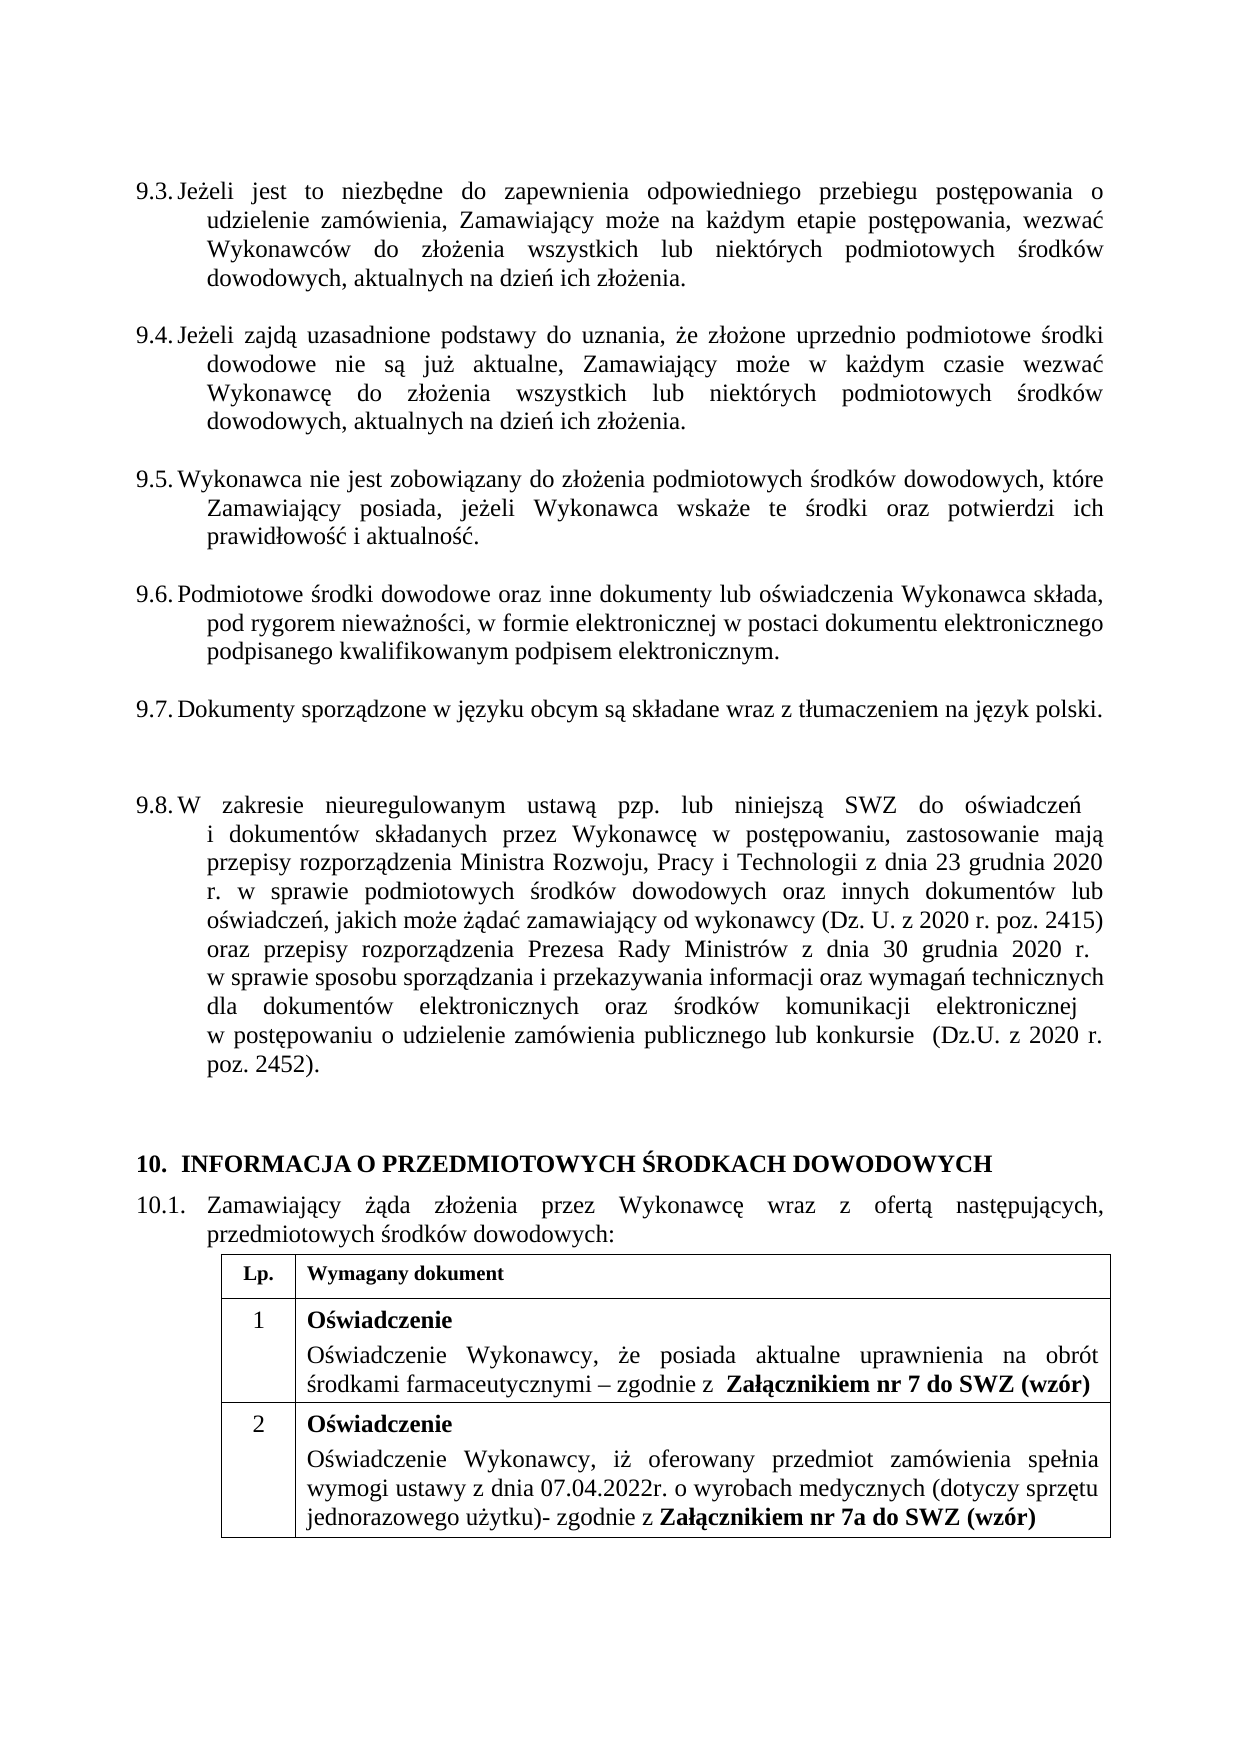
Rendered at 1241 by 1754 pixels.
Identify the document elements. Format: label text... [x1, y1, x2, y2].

subtitle Podmiotowe środki dowodowe oraz inne dokumenty lub oświadczenia Wykonawca składa, pod rygorem nieważności, w formie elektronicznej w postaci dokumentu elektronicznego podpisanego kwalifikowanym podpisem elektronicznym. [136, 579, 1104, 665]
table_cell 2 [222, 1403, 295, 1537]
table_header Lp. [222, 1255, 295, 1298]
subtitle Wykonawca nie jest zobowiązany do złożenia podmiotowych środków dowodowych, które Zamawiający posiada, jeżeli Wykonawca wskaże te środki oraz potwierdzi ich prawidłowość i aktualność. [136, 464, 1104, 550]
subtitle Jeżeli jest to niezbędne do zapewnienia odpowiedniego przebiegu postępowania o udzielenie zamówienia, Zamawiający może na każdym etapie postępowania, wezwać Wykonawców do złożenia wszystkich lub niektórych podmiotowych środków dowodowych, aktualnych na dzień ich złożenia. [136, 176, 1104, 291]
table_cell Oświadczenie Oświadczenie Wykonawcy, iż oferowany przedmiot zamówienia spełnia wymogi ustawy z dnia 07.04.2022r. o wyrobach medycznych (dotyczy sprzętu jednorazowego użytku)- zgodnie z Załącznikiem nr 7a do SWZ (wzór) [296, 1403, 1110, 1537]
subtitle Jeżeli zajdą uzasadnione podstawy do uznania, że złożone uprzednio podmiotowe środki dowodowe nie są już aktualne, Zamawiający może w każdym czasie wezwać Wykonawcę do złożenia wszystkich lub niektórych podmiotowych środków dowodowych, aktualnych na dzień ich złożenia. [136, 320, 1104, 435]
subtitle Dokumenty sporządzone w języku obcym są składane wraz z tłumaczeniem na język polski. [136, 694, 1104, 751]
list Informacja o przedmiotowych środkach dowodowych [136, 1149, 1104, 1178]
table_cell Oświadczenie Oświadczenie Wykonawcy, że posiada aktualne uprawnienia na obrót środkami farmaceutycznymi – zgodnie z Załącznikiem nr 7 do SWZ (wzór) [296, 1299, 1110, 1402]
subtitle W zakresie nieuregulowanym ustawą pzp. lub niniejszą SWZ do oświadczeń i dokumentów składanych przez Wykonawcę w postępowaniu, zastosowanie mają przepisy rozporządzenia Ministra Rozwoju, Pracy i Technologii z dnia 23 grudnia 2020 r. w sprawie podmiotowych środków dowodowych oraz innych dokumentów lub oświadczeń, jakich może żądać zamawiający od wykonawcy (Dz. U. z 2020 r. poz. 2415) oraz przepisy rozporządzenia Prezesa Rady Ministrów z dnia 30 grudnia 2020 r. w sprawie sposobu sporządzania i przekazywania informacji oraz wymagań technicznych dla dokumentów elektronicznych oraz środków komunikacji elektronicznej w postępowaniu o udzielenie zamówienia publicznego lub konkursie (Dz.U. z 2020 r. poz. 2452). [136, 790, 1104, 1077]
table_cell 1 [222, 1299, 295, 1402]
list Zamawiający żąda złożenia przez Wykonawcę wraz z ofertą następujących, przedmiotowych środków dowodowych: [136, 1190, 1104, 1248]
table_header Wymagany dokument [296, 1255, 1110, 1298]
